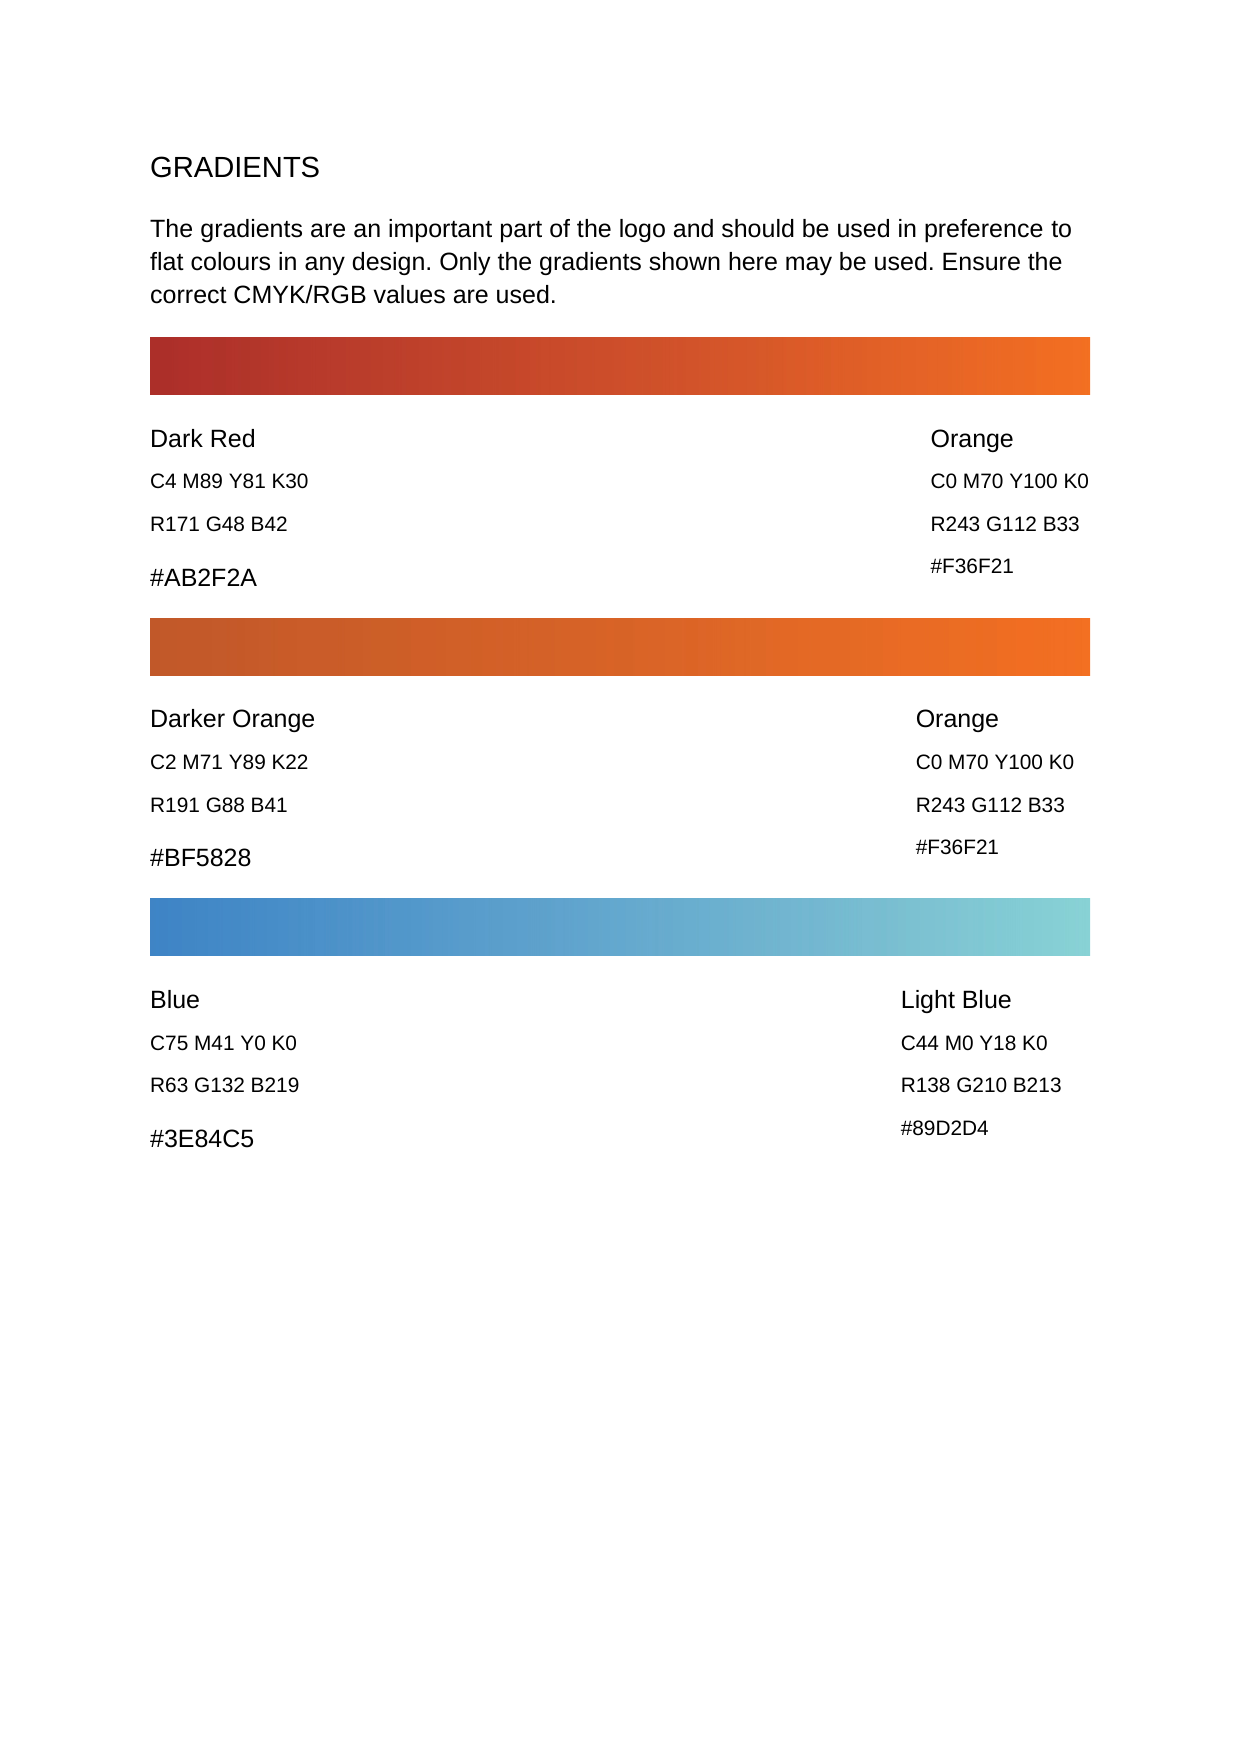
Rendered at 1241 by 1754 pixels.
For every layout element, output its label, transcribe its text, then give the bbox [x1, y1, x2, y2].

text Blue [150, 985, 340, 1014]
text Light Blue [901, 985, 1090, 1014]
text #F36F21 [916, 835, 1090, 859]
text R243 G112 B33 [916, 792, 1090, 816]
text C0 M70 Y100 K0 [916, 750, 1090, 774]
text C75 M41 Y0 K0 [150, 1031, 340, 1054]
picture [150, 337, 1091, 395]
text R171 G48 B42 [150, 512, 310, 536]
text R63 G132 B219 [150, 1073, 340, 1097]
text R191 G88 B41 [150, 792, 325, 816]
text Darker Orange [150, 704, 325, 733]
picture [150, 618, 1091, 676]
picture [150, 898, 1091, 956]
text Dark Red [150, 424, 310, 452]
text C2 M71 Y89 K22 [150, 750, 325, 774]
text C4 M89 Y81 K30 [150, 469, 310, 493]
text #AB2F2A [150, 563, 310, 591]
text Orange [916, 704, 1090, 733]
subtitle GRADIENTS [150, 150, 1090, 183]
text C0 M70 Y100 K0 [930, 469, 1090, 493]
text R138 G210 B213 [901, 1073, 1090, 1097]
text #89D2D4 [901, 1116, 1090, 1139]
text #F36F21 [930, 554, 1090, 578]
text C44 M0 Y18 K0 [901, 1031, 1090, 1054]
text #BF5828 [150, 843, 325, 872]
text R243 G112 B33 [930, 512, 1090, 536]
text #3E84C5 [150, 1124, 340, 1153]
text Orange [930, 424, 1090, 452]
text The gradients are an important part of the logo and should be used in preference to flat colours in any design. Only the gradients shown here may be used. Ensure the correct CMYK/RGB values are used. [150, 213, 1090, 308]
